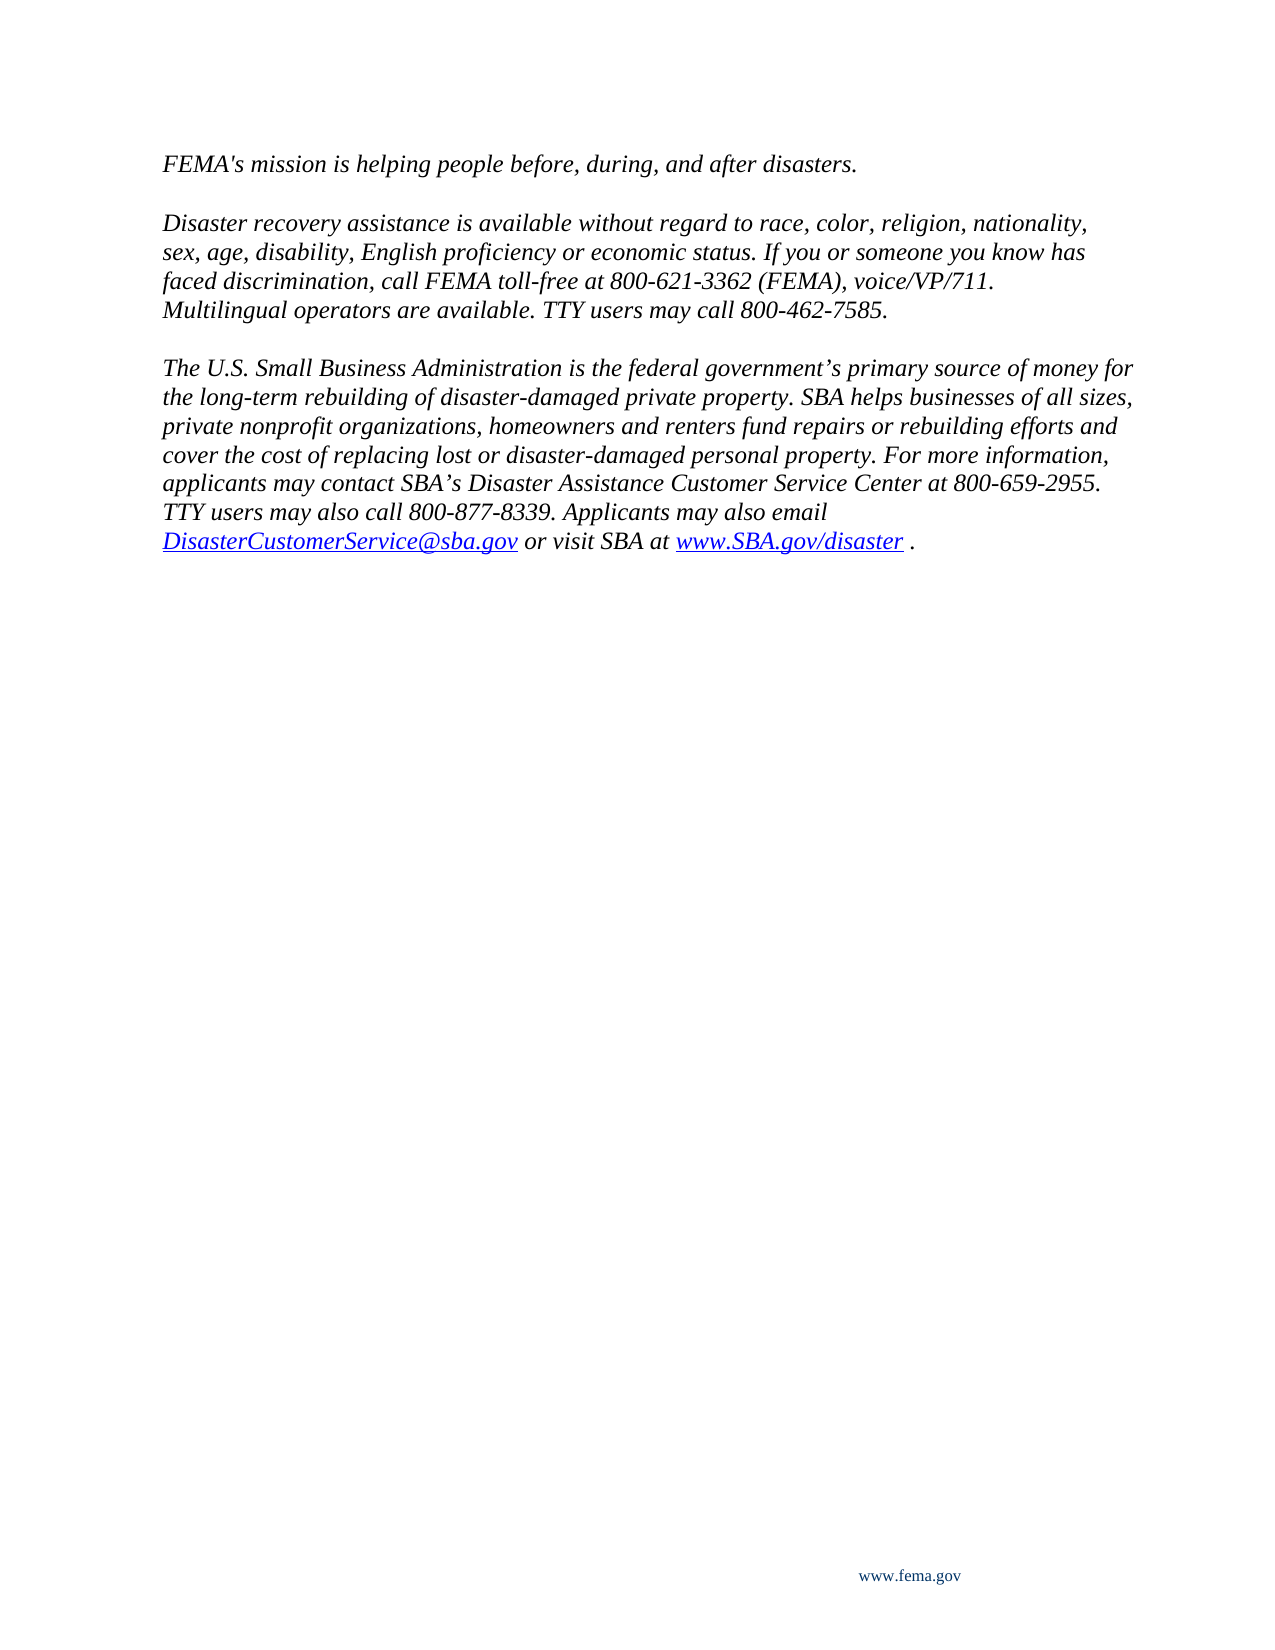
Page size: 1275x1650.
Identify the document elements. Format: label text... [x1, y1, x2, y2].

text Disaster recovery assistance is available without regard to race, color, religion, nationality, sex, age, disability, English proficiency or economic status. If you or someone you know has faced discrimination, call FEMA toll-free at 800-621-3362 (FEMA), voice/VP/711. Multilingual operators are available. TTY users may call 800-462-7585. [162, 208, 1112, 323]
text The U.S. Small Business Administration is the federal government’s primary source of money for the long-term rebuilding of disaster-damaged private property. SBA helps businesses of all sizes, private nonprofit organizations, homeowners and renters fund repairs or rebuilding efforts and cover the cost of replacing lost or disaster-damaged personal property. For more information, applicants may contact SBA’s Disaster Assistance Customer Service Center at 800-659-2955. TTY users may also call 800-877-8339. Applicants may also email DisasterCustomerService@sba.gov or visit SBA at www.SBA.gov/disaster . [162, 353, 1151, 555]
text FEMA's mission is helping people before, during, and after disasters. [162, 149, 1162, 179]
